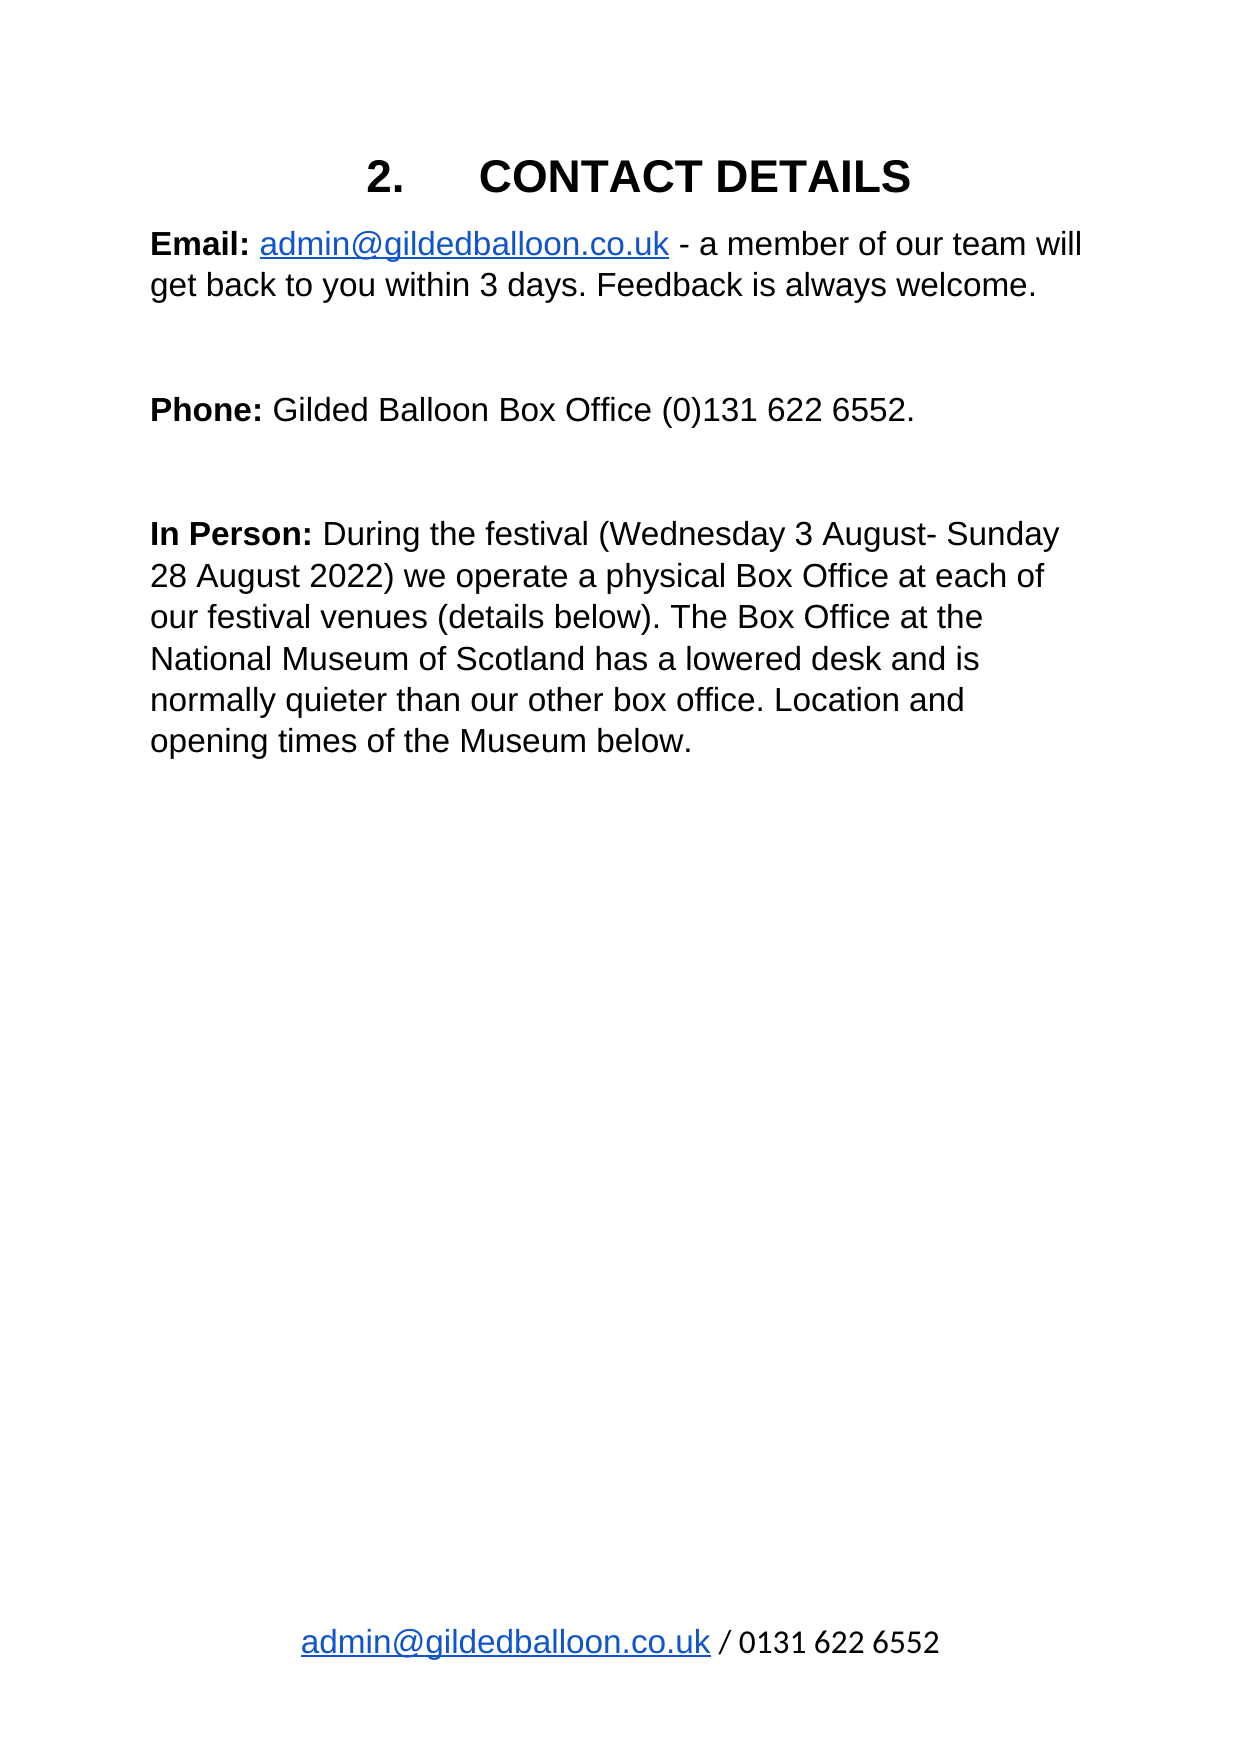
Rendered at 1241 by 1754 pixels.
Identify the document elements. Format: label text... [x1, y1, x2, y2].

list CONTACT DETAILS [187, 150, 1090, 203]
text In Person: During the festival (Wednesday 3 August- Sunday 28 August 2022) we operate a physical Box Office at each of our festival venues (details below). The Box Office at the National Museum of Scotland has a lowered desk and is normally quieter than our other box office. Location and opening times of the Museum below. [150, 514, 1090, 760]
text Phone: Gilded Balloon Box Office (0)131 622 6552. [150, 389, 1090, 428]
text Email: admin@gildedballoon.co.uk - a member of our team will get back to you within 3 days. Feedback is always welcome. [150, 223, 1090, 303]
